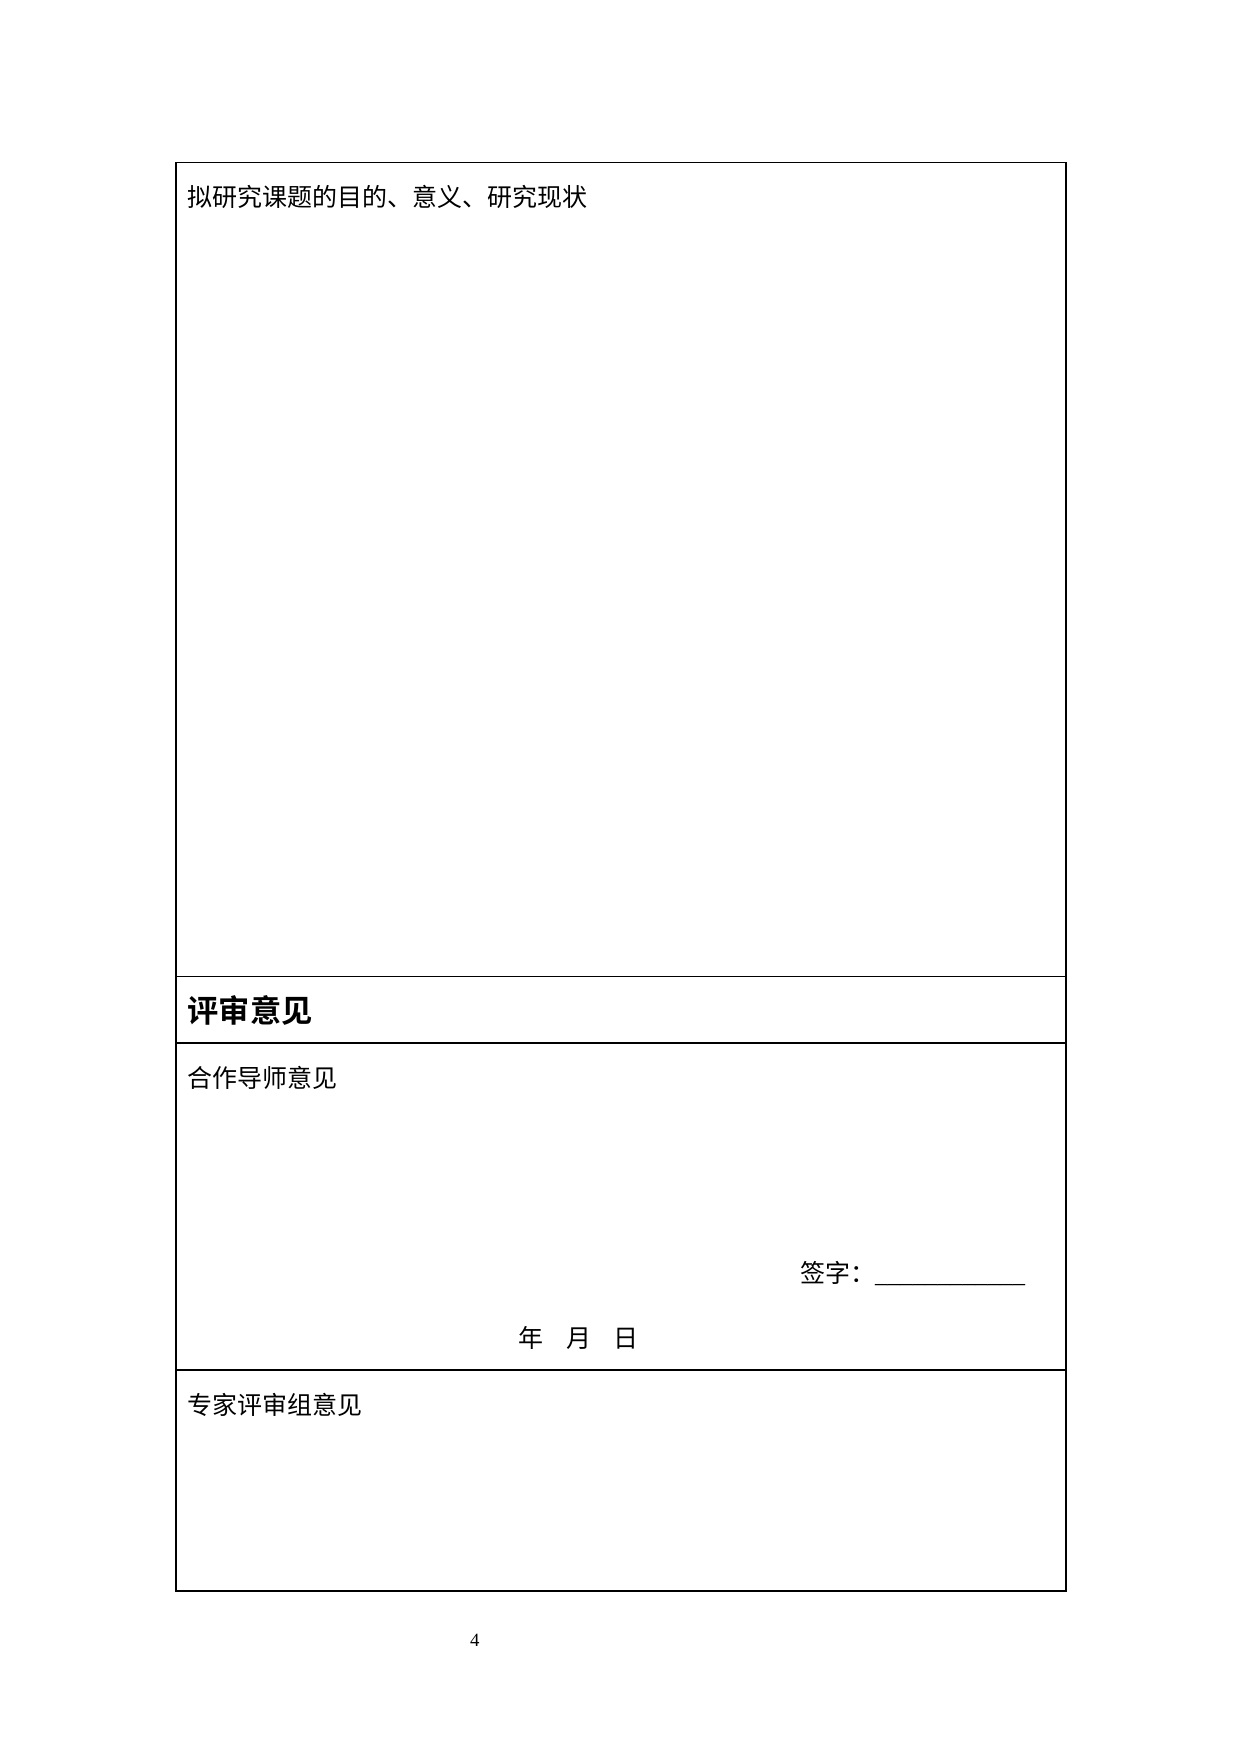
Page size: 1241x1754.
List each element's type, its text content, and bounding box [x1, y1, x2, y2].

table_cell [177, 1371, 1065, 1590]
table_cell 评审意见 [177, 977, 1065, 1042]
table_header 拟研究课题的目的、意义、研究现状 [177, 163, 1065, 976]
table_cell 合作导师意见 签字：____________ 年 月 日 [177, 1044, 1065, 1369]
